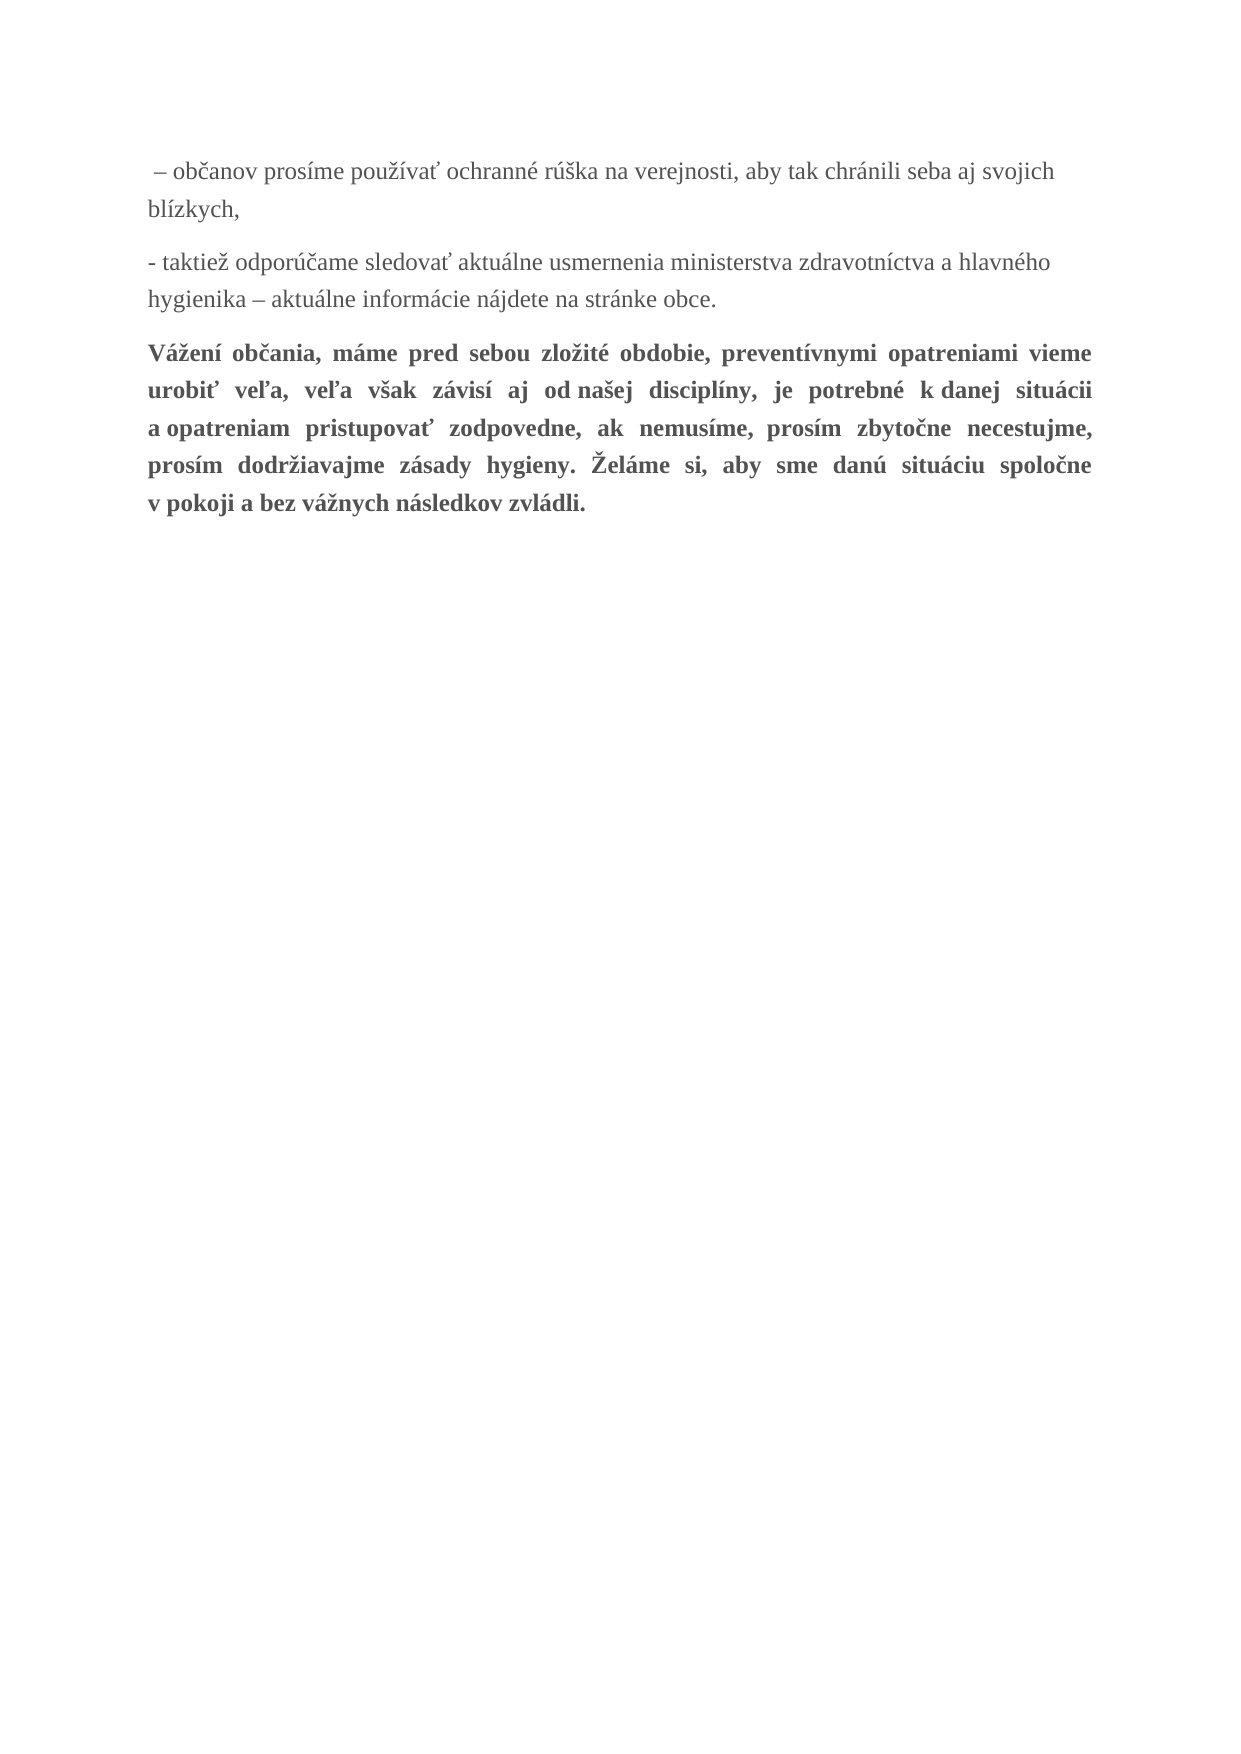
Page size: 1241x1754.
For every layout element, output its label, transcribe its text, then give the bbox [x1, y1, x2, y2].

text - taktiež odporúčame sledovať aktuálne usmernenia ministerstva zdravotníctva a hlavného hygienika – aktuálne informácie nájdete na stránke obce. [148, 238, 1093, 313]
text Vážení občania, máme pred sebou zložité obdobie, preventívnymi opatreniami vieme urobiť veľa, veľa však závisí aj od našej disciplíny, je potrebné k danej situácii a opatreniam pristupovať zodpovedne, ak nemusíme, prosím zbytočne necestujme, prosím dodržiavajme zásady hygieny. Želáme si, aby sme danú situáciu spoločne v pokoji a bez vážnych následkov zvládli. [148, 329, 1093, 516]
text – občanov prosíme používať ochranné rúška na verejnosti, aby tak chránili seba aj svojich blízkych, [148, 148, 1093, 223]
